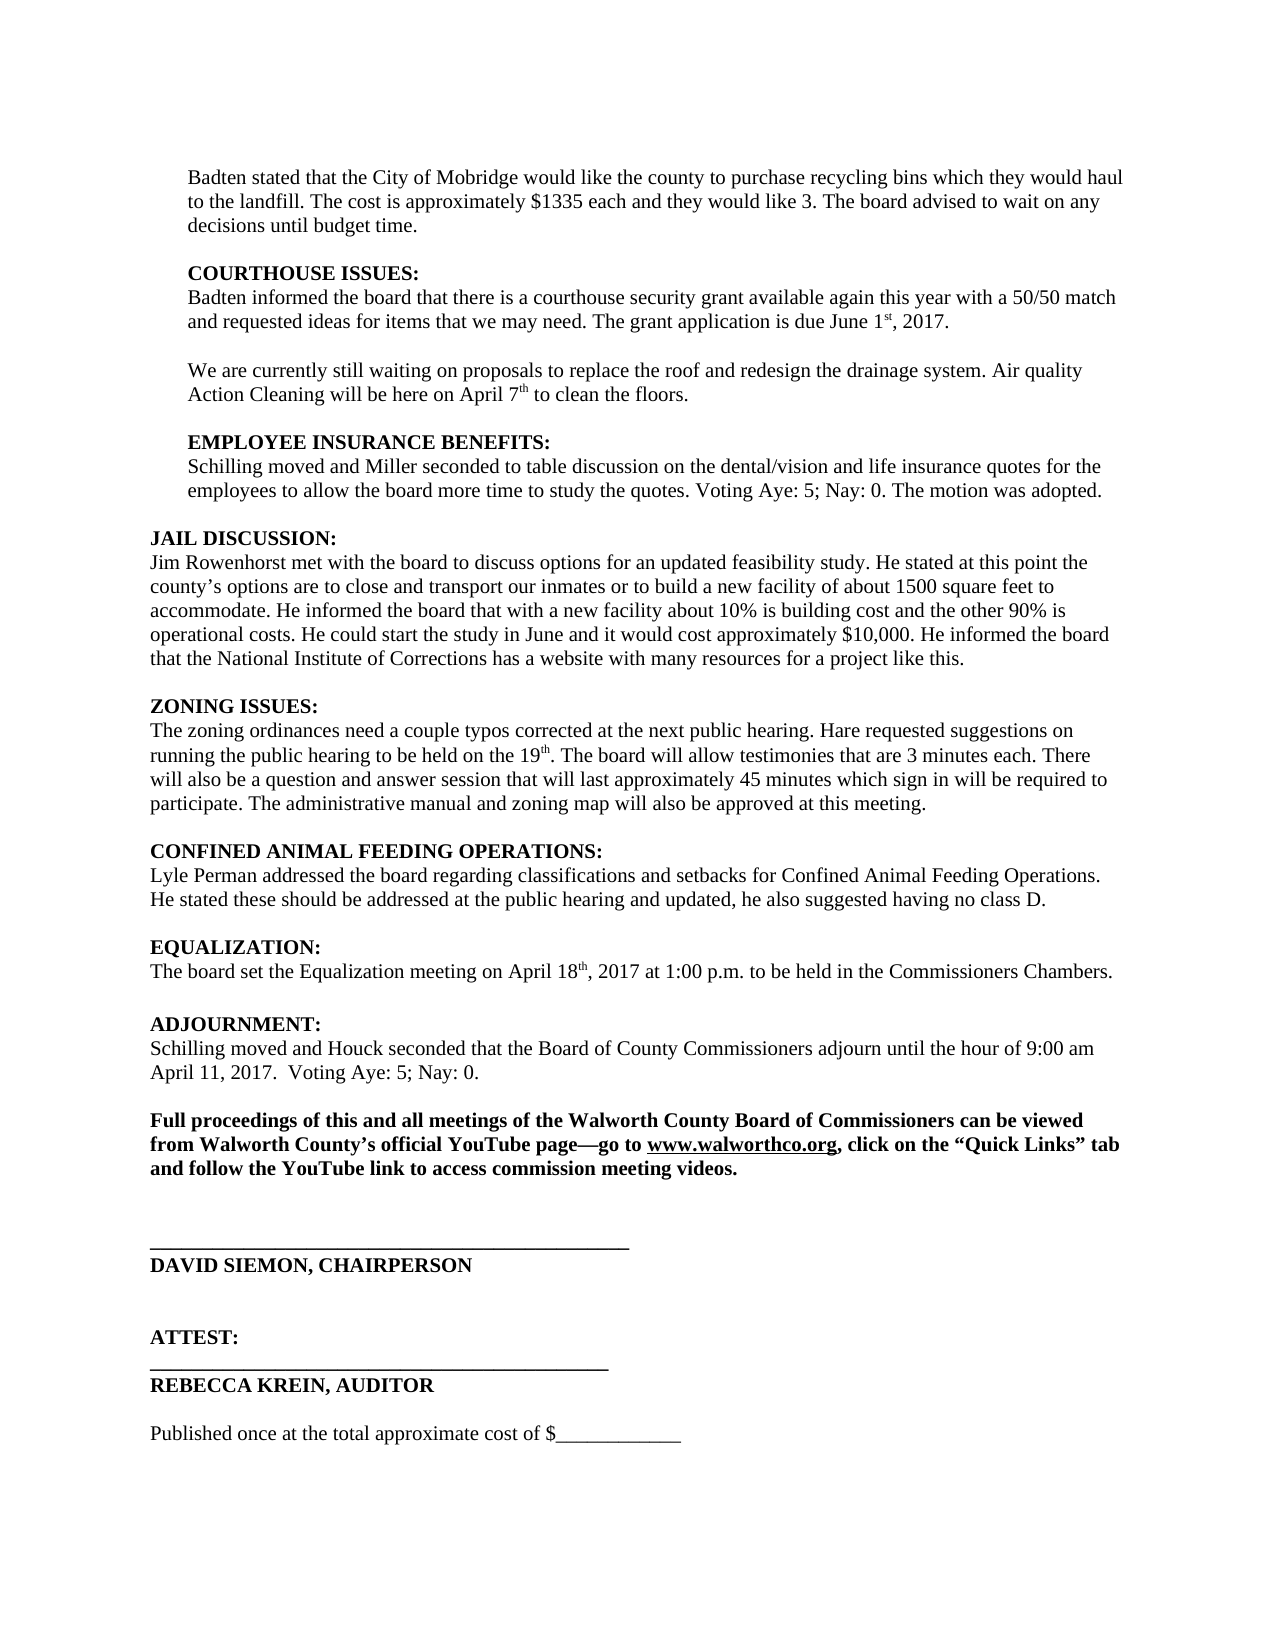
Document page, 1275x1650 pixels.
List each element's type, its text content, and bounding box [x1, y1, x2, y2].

text ATTEST: [150, 1325, 1125, 1349]
text CONFINED ANIMAL FEEDING OPERATIONS: [150, 839, 1125, 863]
text The zoning ordinances need a couple typos corrected at the next public hearing. Hare requested suggestions on running the public hearing to be held on the 19th. The board will allow testimonies that are 3 minutes each. There will also be a question and answer session that will last approximately 45 minutes which sign in will be required to participate. The administrative manual and zoning map will also be approved at this meeting. [150, 718, 1125, 815]
text Published once at the total approximate cost of $____________ [150, 1421, 1125, 1445]
text Schilling moved and Houck seconded that the Board of County Commissioners adjourn until the hour of 9:00 am April 11, 2017. Voting Aye: 5; Nay: 0. [150, 1036, 1125, 1084]
text Badten stated that the City of Mobridge would like the county to purchase recycling bins which they would haul to the landfill. The cost is approximately $1335 each and they would like 3. The board advised to wait on any decisions until budget time. [187, 165, 1125, 237]
text Badten informed the board that there is a courthouse security grant available again this year with a 50/50 match and requested ideas for items that we may need. The grant application is due June 1st, 2017. [187, 285, 1125, 333]
text We are currently still waiting on proposals to replace the roof and redesign the drainage system. Air quality Action Cleaning will be here on April 7th to clean the floors. [187, 357, 1125, 406]
text Full proceedings of this and all meetings of the Walworth County Board of Commissioners can be viewed from Walworth County’s official YouTube page—go to www.walworthco.org, click on the “Quick Links” tab and follow the YouTube link to access commission meeting videos. [150, 1108, 1125, 1180]
text REBECCA KREIN, AUDITOR [150, 1373, 1125, 1397]
text ____________________________________________ [150, 1349, 1125, 1373]
text JAIL DISCUSSION: [150, 526, 1125, 550]
text ADJOURNMENT: [150, 1012, 1125, 1036]
text Lyle Perman addressed the board regarding classifications and setbacks for Confined Animal Feeding Operations. He stated these should be addressed at the public hearing and updated, he also suggested having no class D. [150, 863, 1125, 911]
text Schilling moved and Miller seconded to table discussion on the dental/vision and life insurance quotes for the employees to allow the board more time to study the quotes. Voting Aye: 5; Nay: 0. The motion was adopted. [187, 454, 1125, 502]
text ______________________________________________ [150, 1228, 1125, 1252]
text ZONING ISSUES: [150, 694, 1125, 718]
text EQUALIZATION: [150, 935, 1125, 959]
text The board set the Equalization meeting on April 18th, 2017 at 1:00 p.m. to be held in the Commissioners Chambers. [150, 959, 1125, 1012]
text DAVID SIEMON, CHAIRPERSON [150, 1252, 1125, 1277]
text COURTHOUSE ISSUES: [187, 261, 1125, 285]
text EMPLOYEE INSURANCE BENEFITS: [187, 430, 1125, 454]
text Jim Rowenhorst met with the board to discuss options for an updated feasibility study. He stated at this point the county’s options are to close and transport our inmates or to build a new facility of about 1500 square feet to accommodate. He informed the board that with a new facility about 10% is building cost and the other 90% is operational costs. He could start the study in June and it would cost approximately $10,000. He informed the board that the National Institute of Corrections has a website with many resources for a project like this. [150, 550, 1125, 670]
